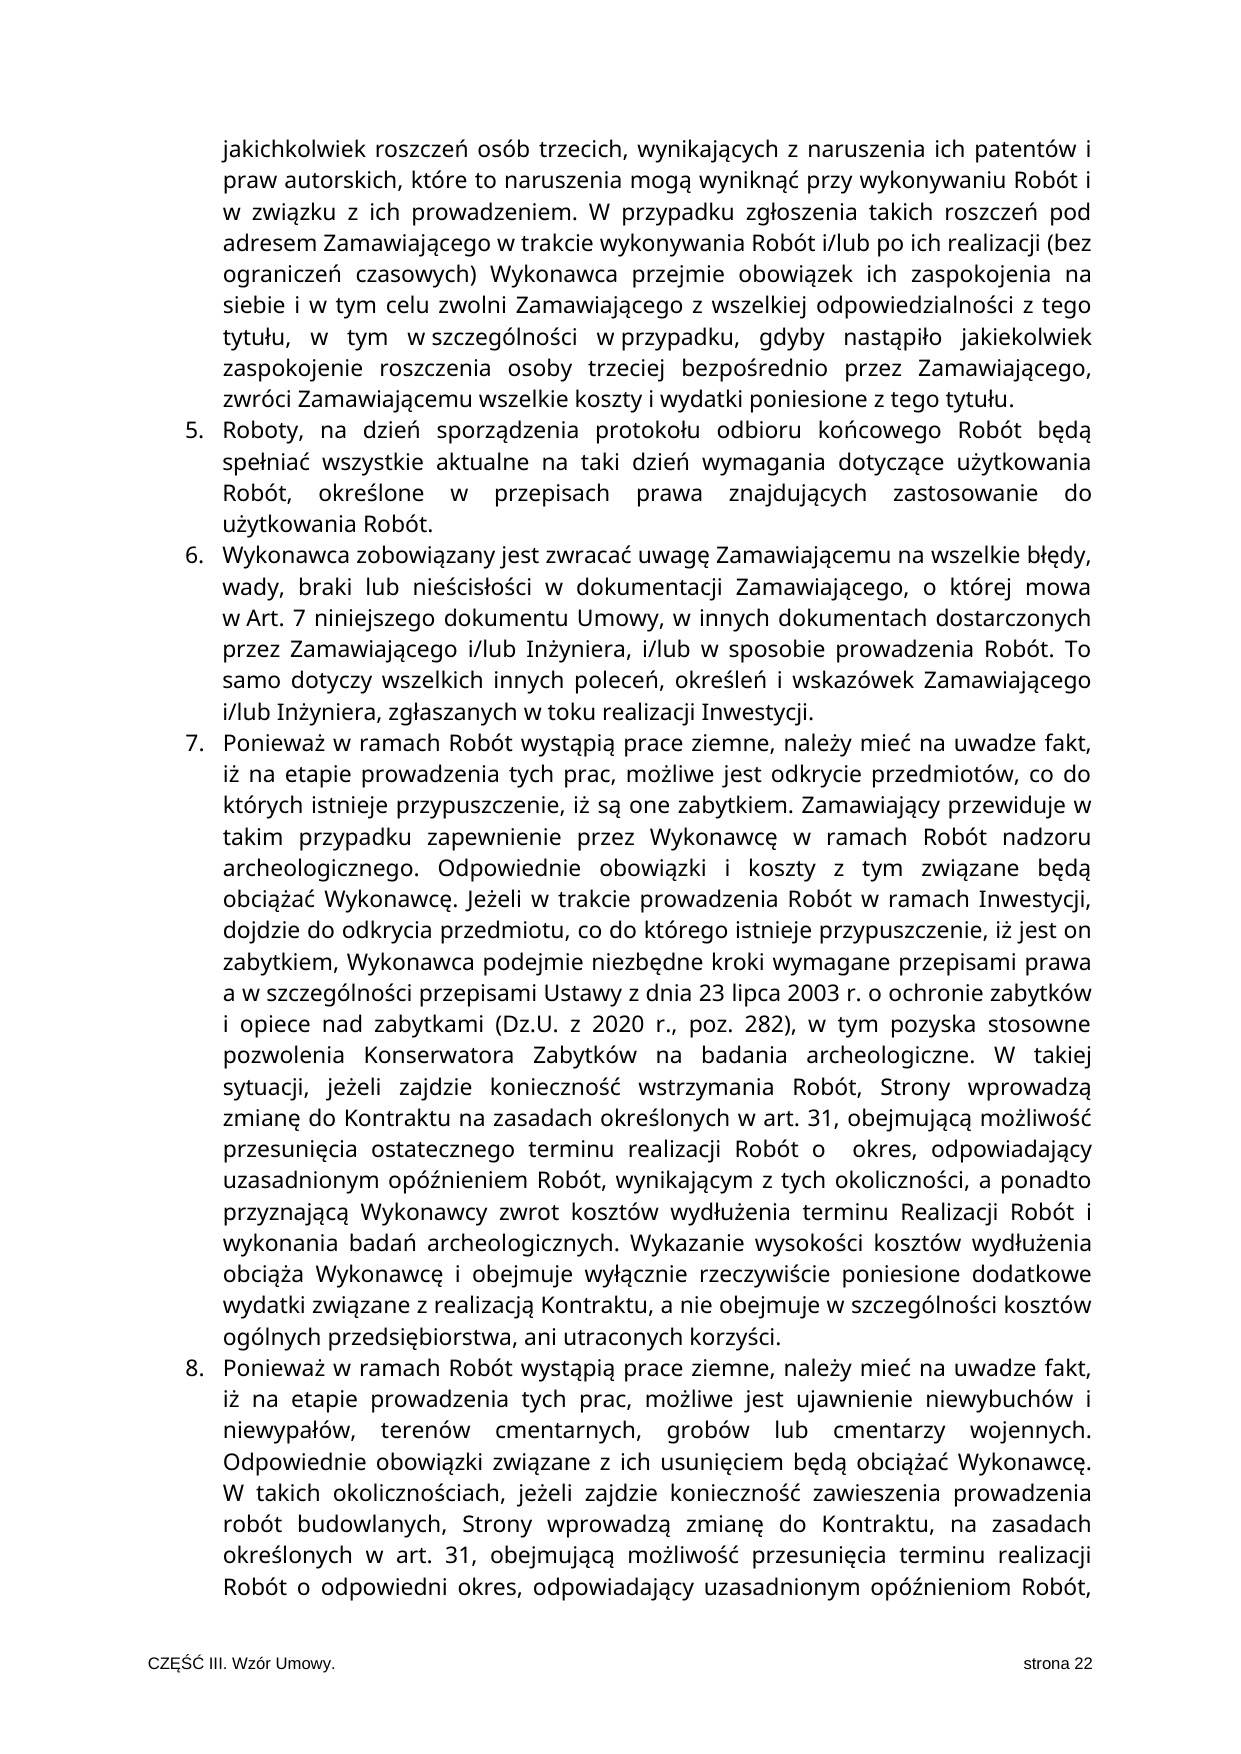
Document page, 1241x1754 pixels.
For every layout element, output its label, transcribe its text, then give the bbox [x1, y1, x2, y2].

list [185, 1352, 1093, 1602]
list Roboty, na dzień sporządzenia protokołu odbioru końcowego Robót będą spełniać wszystkie aktualne na taki dzień wymagania dotyczące użytkowania Robót, określone w przepisach prawa znajdujących zastosowanie do użytkowania Robót. [185, 414, 1093, 539]
list Wykonawca zobowiązany jest zwracać uwagę Zamawiającemu na wszelkie błędy, wady, braki lub nieścisłości w dokumentacji Zamawiającego, o której mowa w Art. 7 niniejszego dokumentu Umowy, w innych dokumentach dostarczonych przez Zamawiającego i/lub Inżyniera, i/lub w sposobie prowadzenia Robót. To samo dotyczy wszelkich innych poleceń, określeń i wskazówek Zamawiającego i/lub Inżyniera, zgłaszanych w toku realizacji Inwestycji. [185, 539, 1093, 727]
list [185, 133, 1093, 414]
list Ponieważ w ramach Robót wystąpią prace ziemne, należy mieć na uwadze fakt, iż na etapie prowadzenia tych prac, możliwe jest odkrycie przedmiotów, co do których istnieje przypuszczenie, iż są one zabytkiem. Zamawiający przewiduje w takim przypadku zapewnienie przez Wykonawcę w ramach Robót nadzoru archeologicznego. Odpowiednie obowiązki i koszty z tym związane będą obciążać Wykonawcę. Jeżeli w trakcie prowadzenia Robót w ramach Inwestycji, dojdzie do odkrycia przedmiotu, co do którego istnieje przypuszczenie, iż jest on zabytkiem, Wykonawca podejmie niezbędne kroki wymagane przepisami prawa a w szczególności przepisami Ustawy z dnia 23 lipca 2003 r. o ochronie zabytków i opiece nad zabytkami (Dz.U. z 2020 r., poz. 282), w tym pozyska stosowne pozwolenia Konserwatora Zabytków na badania archeologiczne. W takiej sytuacji, jeżeli zajdzie konieczność wstrzymania Robót, Strony wprowadzą zmianę do Kontraktu na zasadach określonych w art. 31, obejmującą możliwość przesunięcia ostatecznego terminu realizacji Robót o okres, odpowiadający uzasadnionym opóźnieniem Robót, wynikającym z tych okoliczności, a ponadto przyznającą Wykonawcy zwrot kosztów wydłużenia terminu Realizacji Robót i wykonania badań archeologicznych. Wykazanie wysokości kosztów wydłużenia obciąża Wykonawcę i obejmuje wyłącznie rzeczywiście poniesione dodatkowe wydatki związane z realizacją Kontraktu, a nie obejmuje w szczególności kosztów ogólnych przedsiębiorstwa, ani utraconych korzyści. [185, 727, 1093, 1352]
